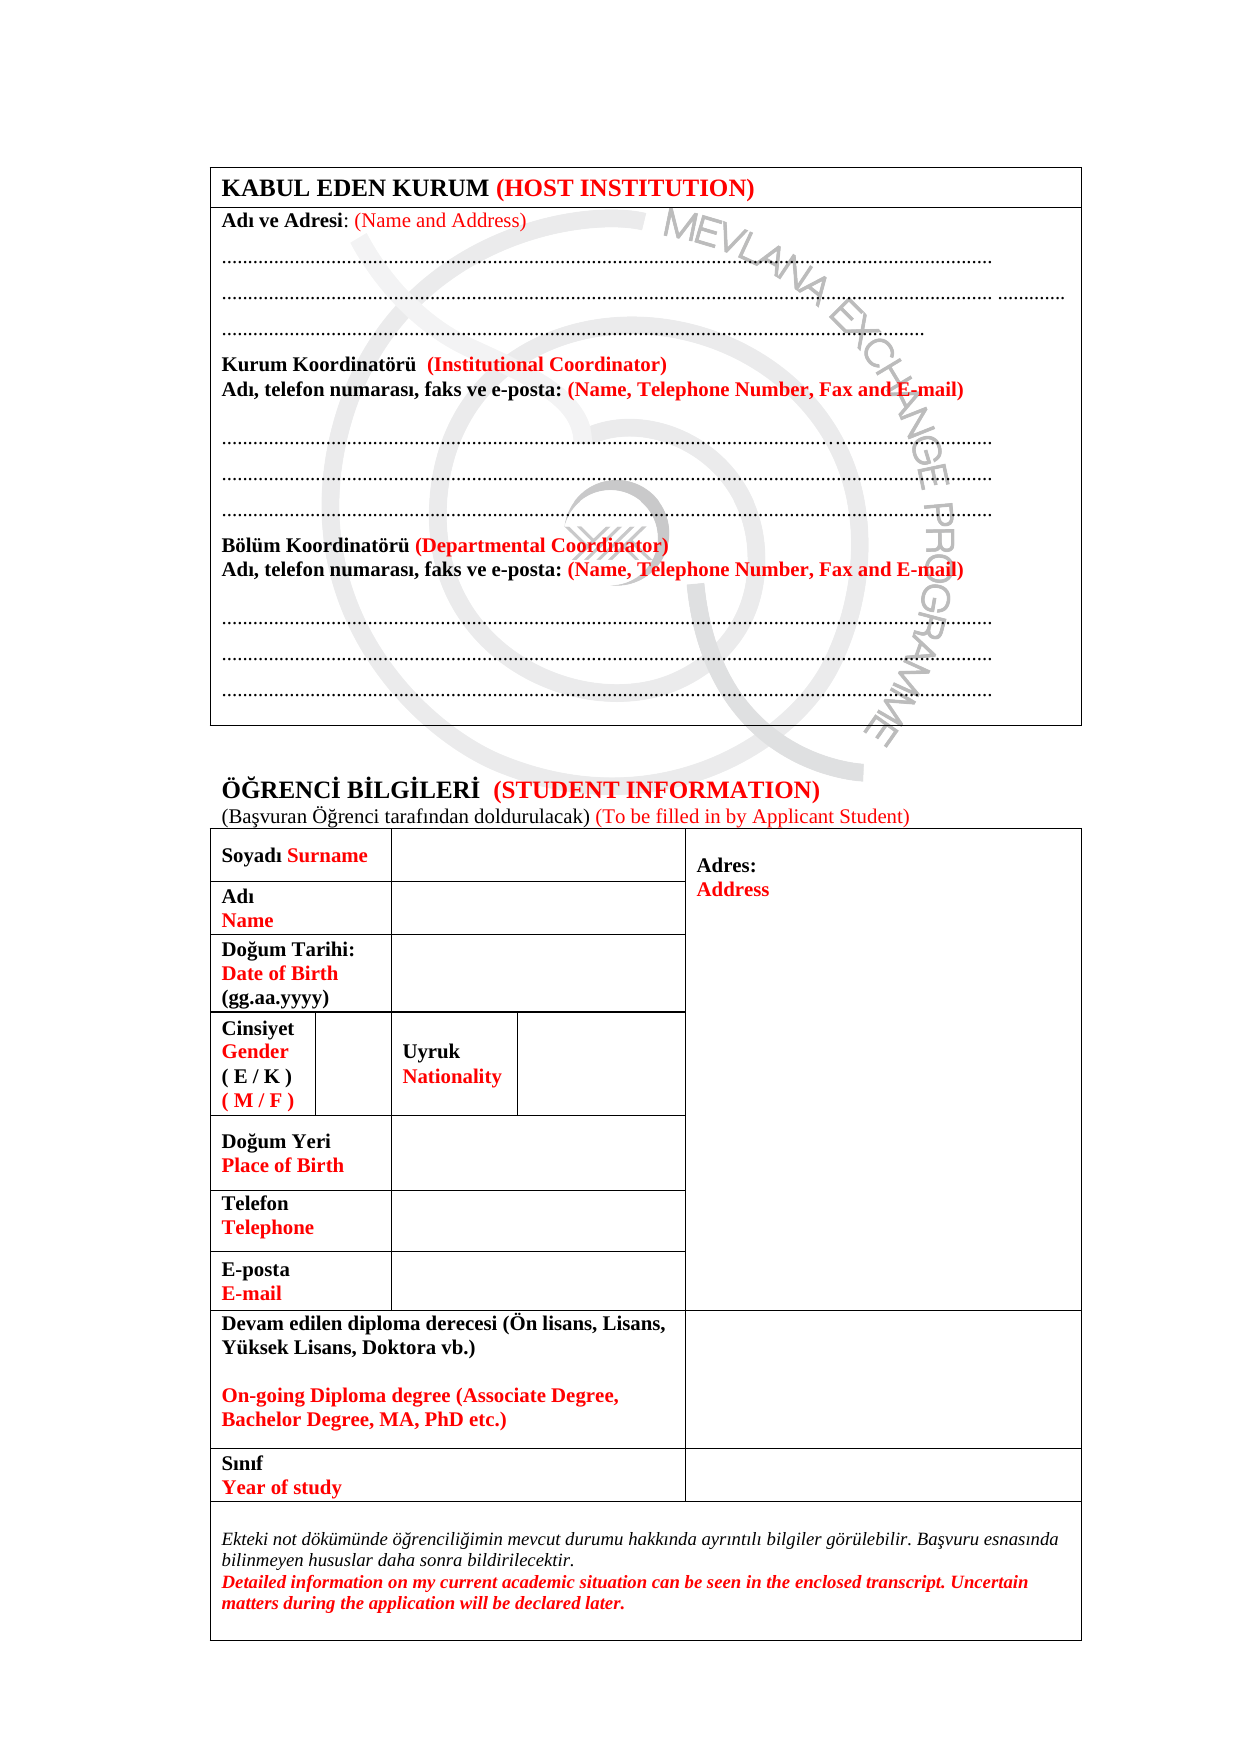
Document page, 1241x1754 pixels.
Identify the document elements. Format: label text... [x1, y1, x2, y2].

table_cell Ekteki not dökümünde öğrenciliğimin mevcut durumu hakkında ayrıntılı bilgiler görülebilir. Başvuru esnasında bilinmeyen hususlar daha sonra bildirilecektir. Detailed information on my current academic situation can be seen in the enclosed transcript. Uncertain matters during the application will be declared later. [211, 1502, 1081, 1639]
table_header KABUL EDEN KURUM (HOST INSTITUTION) [211, 168, 1081, 207]
table_header Soyadı Surname [211, 829, 391, 881]
table_cell [686, 1311, 1081, 1448]
table_cell Devam edilen diploma derecesi (Ön lisans, Lisans, Yüksek Lisans, Doktora vb.) On-going Diploma degree (Associate Degree, Bachelor Degree, MA, PhD etc.) [211, 1311, 685, 1448]
table_cell [392, 935, 685, 1011]
table_header Adres: Address [686, 829, 1081, 1310]
table_header [392, 829, 685, 881]
text ÖĞRENCİ BİLGİLERİ (STUDENT INFORMATION) [221, 775, 1092, 804]
table_cell Adı ve Adresi: (Name and Address) .................................................................................................................................................... .................................................................................................................................................... .................................................................................................................................................... Kurum Koordinatörü (Institutional Coordinator) Adı, telefon numarası, faks ve e-posta: (Name, Telephone Number, Fax and E-mail) ...................................................................................................................…............................. .................................................................................................................................................... .................................................................................................................................................... Bölüm Koordinatörü (Departmental Coordinator) Adı, telefon numarası, faks ve e-posta: (Name, Telephone Number, Fax and E-mail) .................................................................................................................................................... .................................................................................................................................................... .................................................................................................................................................... [211, 208, 1081, 725]
table_cell Doğum Yeri Place of Birth [211, 1116, 391, 1190]
table_cell [392, 1116, 685, 1190]
table_cell [392, 882, 685, 934]
table_cell Cinsiyet Gender ( E / K ) ( M / F ) [211, 1013, 315, 1115]
table_cell Sınıf Year of study [211, 1449, 685, 1501]
table_cell [392, 1252, 685, 1310]
table_cell E-posta E-mail [211, 1252, 391, 1310]
picture [321, 726, 955, 775]
table_cell Doğum Tarihi: Date of Birth (gg.aa.yyyy) [211, 935, 391, 1011]
table_cell [392, 1191, 685, 1251]
table_cell [686, 1449, 1081, 1501]
table_cell [316, 1013, 391, 1115]
text (Başvuran Öğrenci tarafından doldurulacak) (To be filled in by Applicant Student) [221, 804, 1092, 828]
table_cell Adı Name [211, 882, 391, 934]
table_cell [518, 1013, 685, 1115]
table_cell Uyruk Nationality [392, 1013, 517, 1115]
table_cell Telefon Telephone [211, 1191, 391, 1251]
